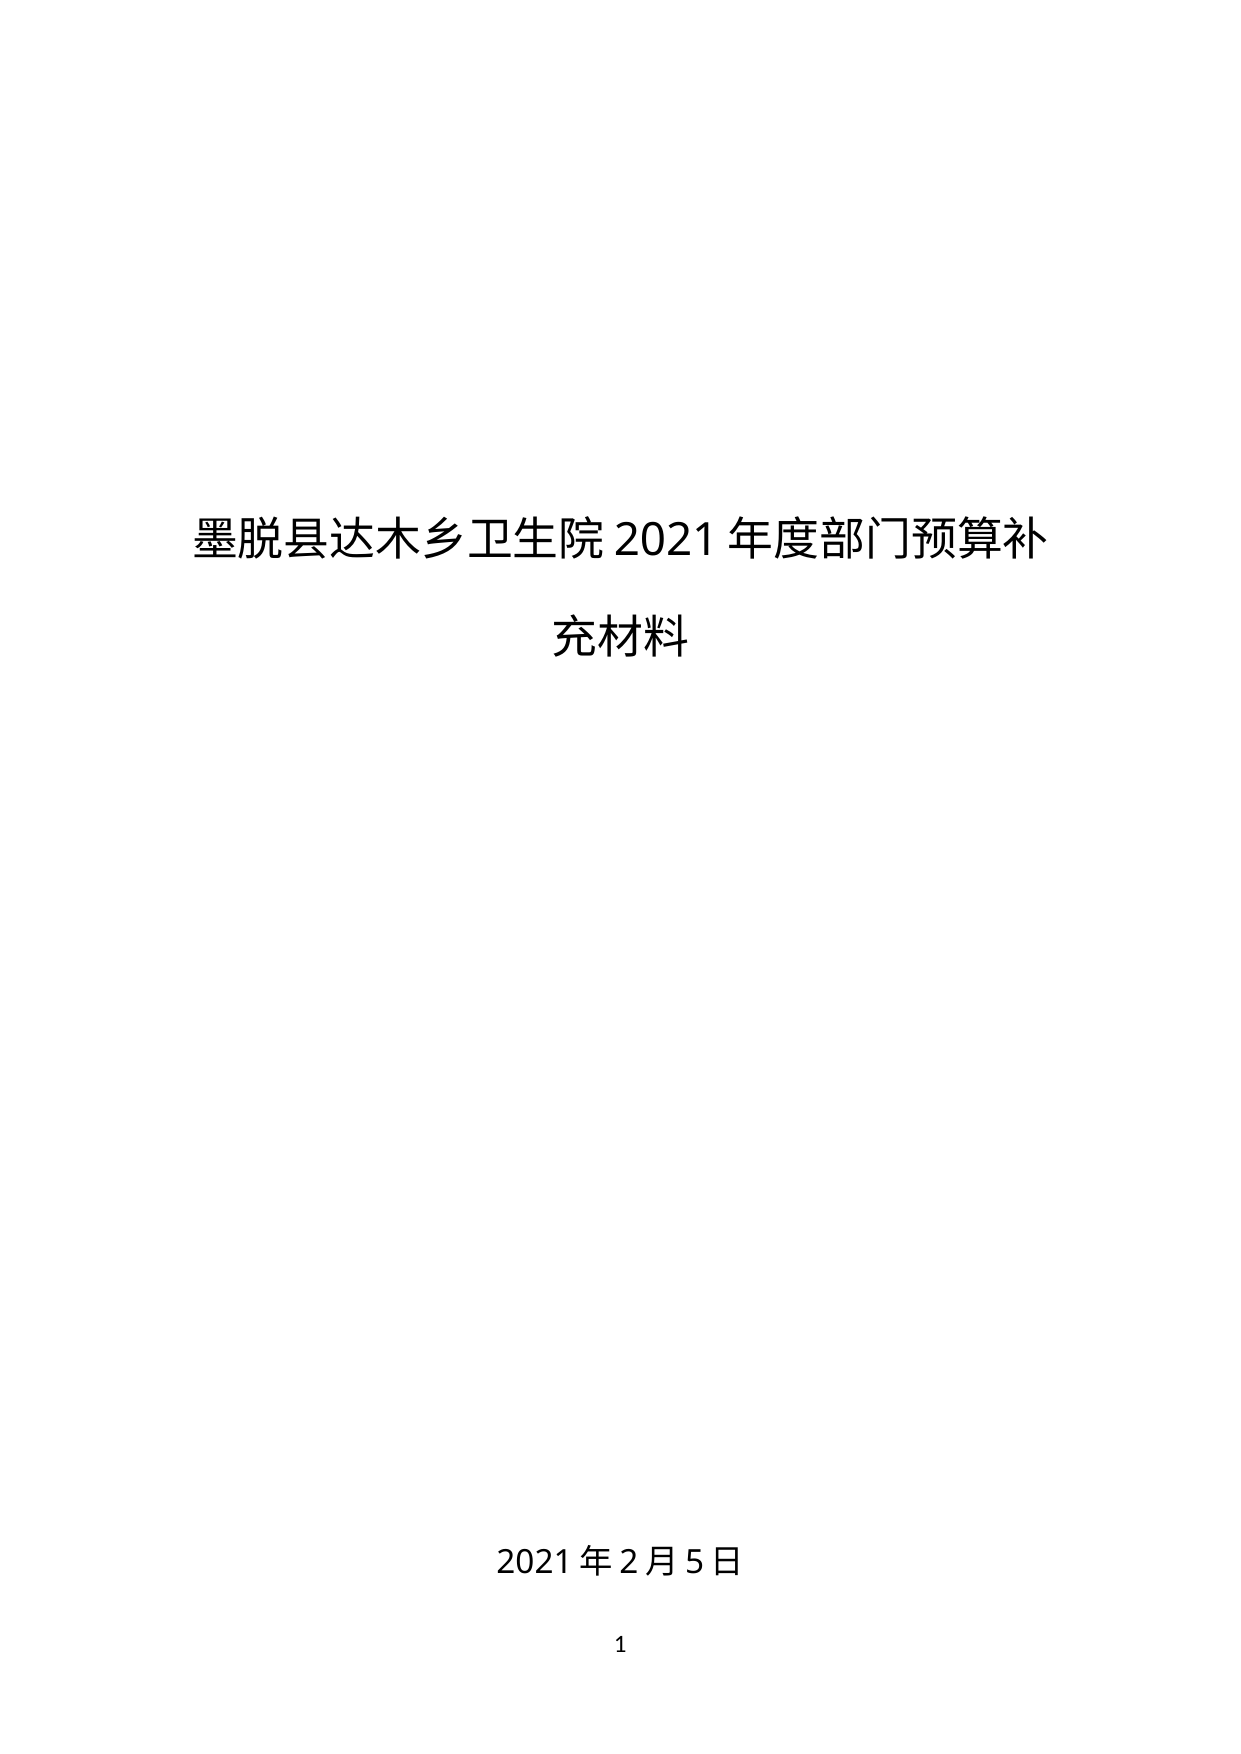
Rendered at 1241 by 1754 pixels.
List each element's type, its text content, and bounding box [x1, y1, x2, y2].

text 墨脱县达木乡卫生院2021年度部门预算补充材料 [187, 487, 1053, 682]
text 2021年2月5日 [187, 1527, 1053, 1592]
